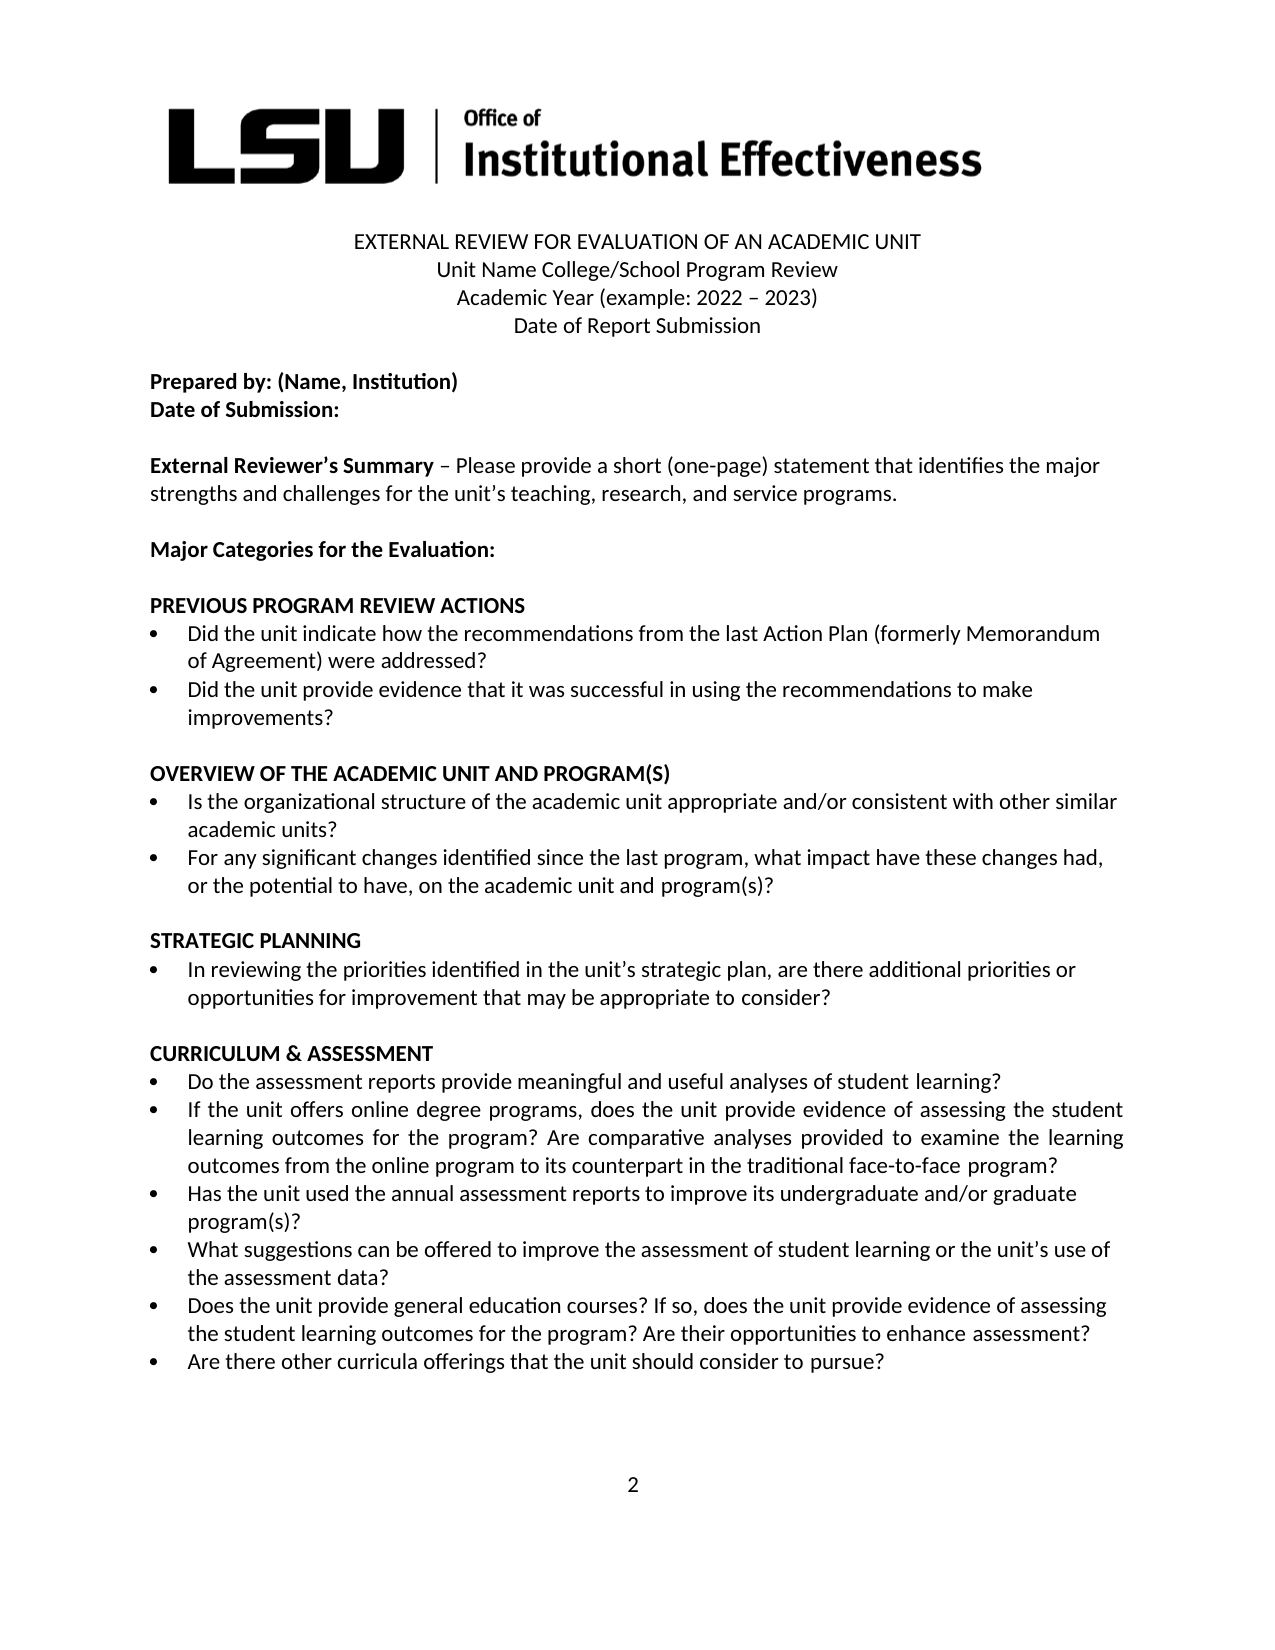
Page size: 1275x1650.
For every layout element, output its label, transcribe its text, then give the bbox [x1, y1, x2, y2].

list Do the assessment reports provide meaningful and useful analyses of student learning? [150, 1067, 1137, 1095]
text Date of Report Submission [137, 311, 1137, 339]
subtitle Major Categories for the Evaluation: [150, 535, 1137, 563]
list For any significant changes identified since the last program, what impact have these changes had, or the potential to have, on the academic unit and program(s)? [150, 843, 1125, 899]
list Are there other curricula offerings that the unit should consider to pursue? [150, 1347, 1137, 1375]
list Is the organizational structure of the academic unit appropriate and/or consistent with other similar academic units? [150, 787, 1126, 843]
subtitle STRATEGIC PLANNING [150, 927, 1137, 955]
text PREVIOUS PROGRAM REVIEW ACTIONS [150, 591, 1137, 619]
text Unit Name College/School Program Review [137, 255, 1137, 283]
subtitle CURRICULUM & ASSESSMENT [150, 1039, 1137, 1067]
list What suggestions can be offered to improve the assessment of student learning or the unit’s use of the assessment data? [150, 1235, 1126, 1291]
text External Reviewer’s Summary – Please provide a short (one-page) statement that identifies the major strengths and challenges for the unit’s teaching, research, and service programs. [150, 451, 1137, 507]
subtitle OVERVIEW OF THE ACADEMIC UNIT AND PROGRAM(S) [150, 759, 1137, 787]
list If the unit offers online degree programs, does the unit provide evidence of assessing the student learning outcomes for the program? Are comparative analyses provided to examine the learning outcomes from the online program to its counterpart in the traditional face-to-face program? [150, 1095, 1125, 1179]
list In reviewing the priorities identified in the unit’s strategic plan, are there additional priorities or opportunities for improvement that may be appropriate to consider? [150, 955, 1125, 1011]
list Did the unit provide evidence that it was successful in using the recommendations to make improvements? [150, 675, 1126, 731]
text Academic Year (example: 2022 – 2023) [137, 283, 1137, 311]
list Has the unit used the annual assessment reports to improve its undergraduate and/or graduate program(s)? [150, 1179, 1125, 1235]
picture [150, 75, 997, 209]
text EXTERNAL REVIEW FOR EVALUATION OF AN ACADEMIC UNIT [137, 227, 1137, 255]
text Prepared by: (Name, Institution) Date of Submission: [150, 367, 461, 423]
list Does the unit provide general education courses? If so, does the unit provide evidence of assessing the student learning outcomes for the program? Are their opportunities to enhance assessment? [150, 1291, 1125, 1347]
list Did the unit indicate how the recommendations from the last Action Plan (formerly Memorandum of Agreement) were addressed? [150, 619, 1125, 674]
